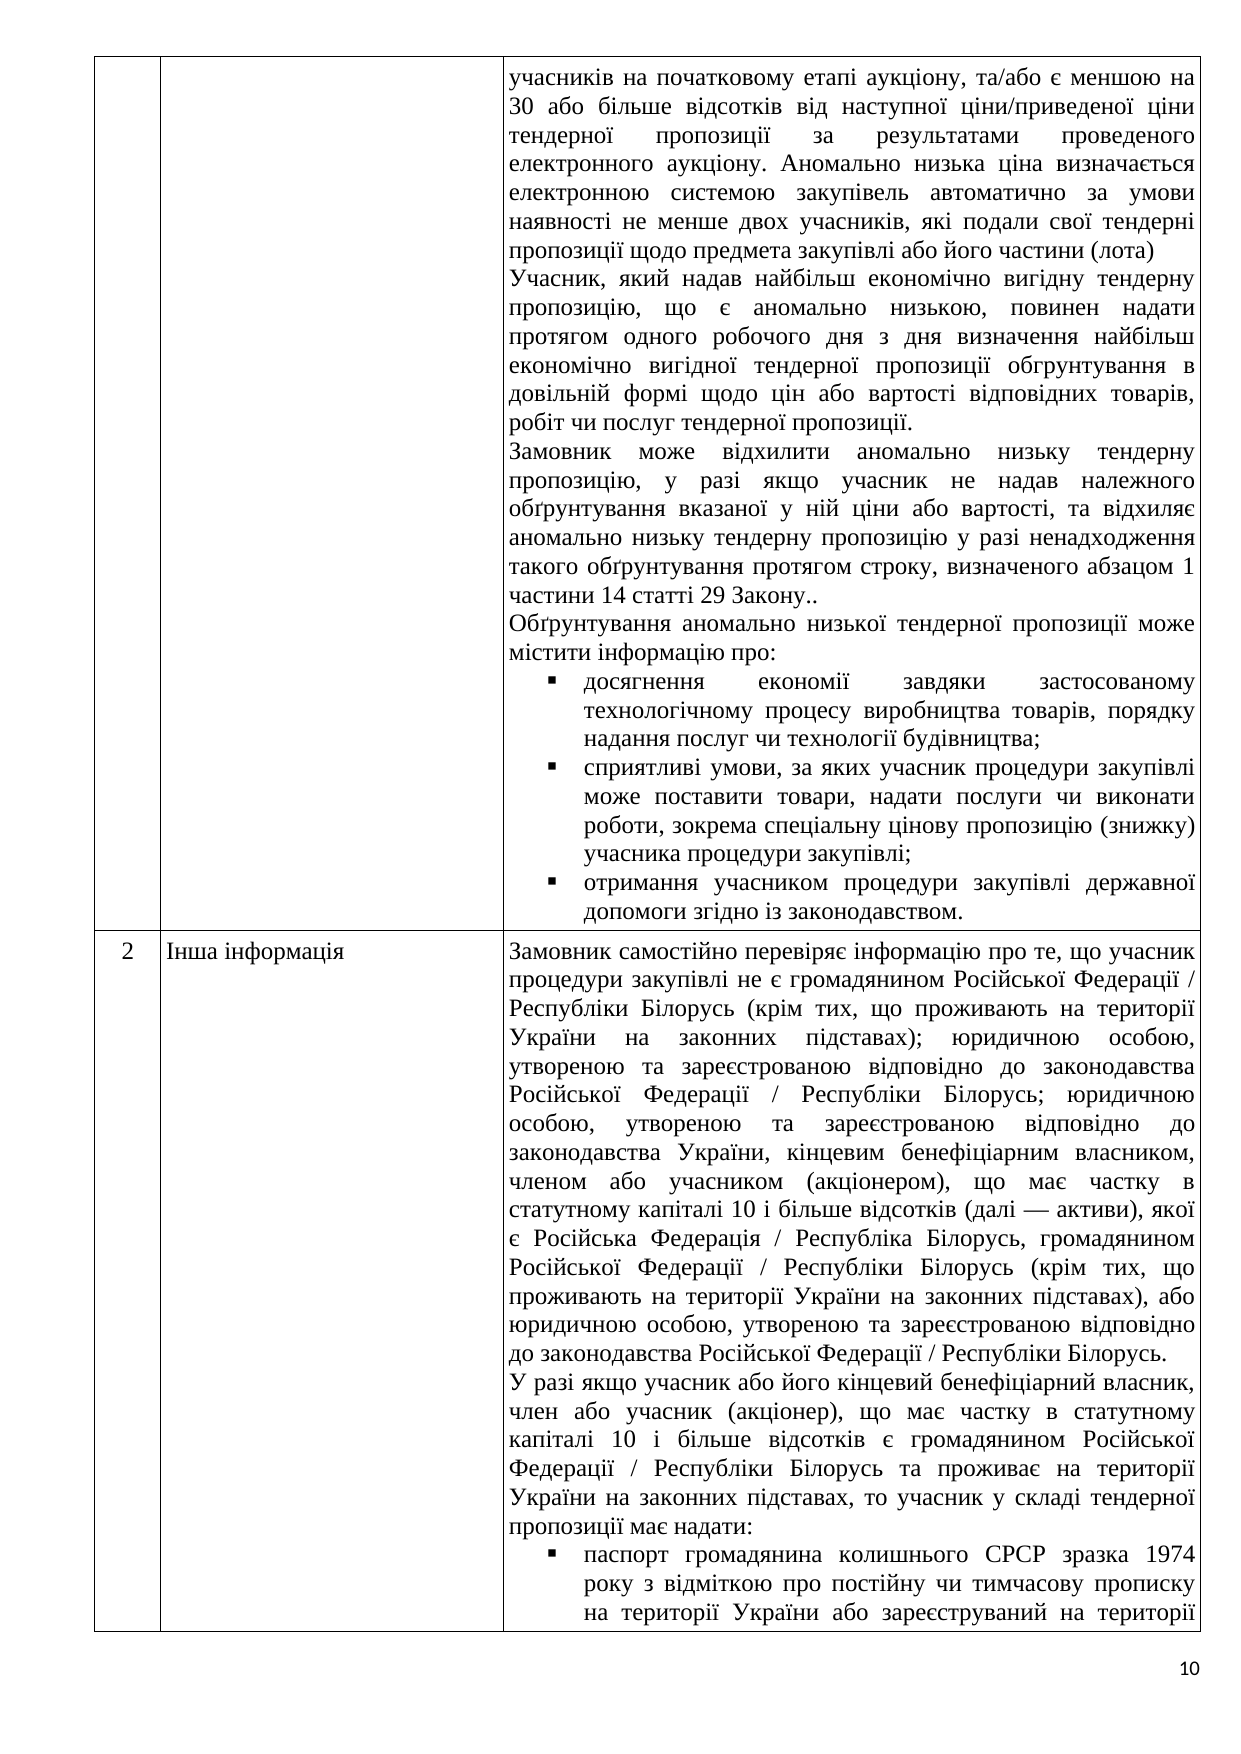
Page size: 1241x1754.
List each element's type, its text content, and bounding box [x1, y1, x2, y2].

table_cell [161, 57, 503, 930]
table_cell Інша інформація [161, 931, 503, 1631]
table_cell 2 [95, 931, 160, 1631]
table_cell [504, 931, 1200, 1631]
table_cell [504, 57, 1200, 930]
table_cell 1 [95, 57, 160, 930]
